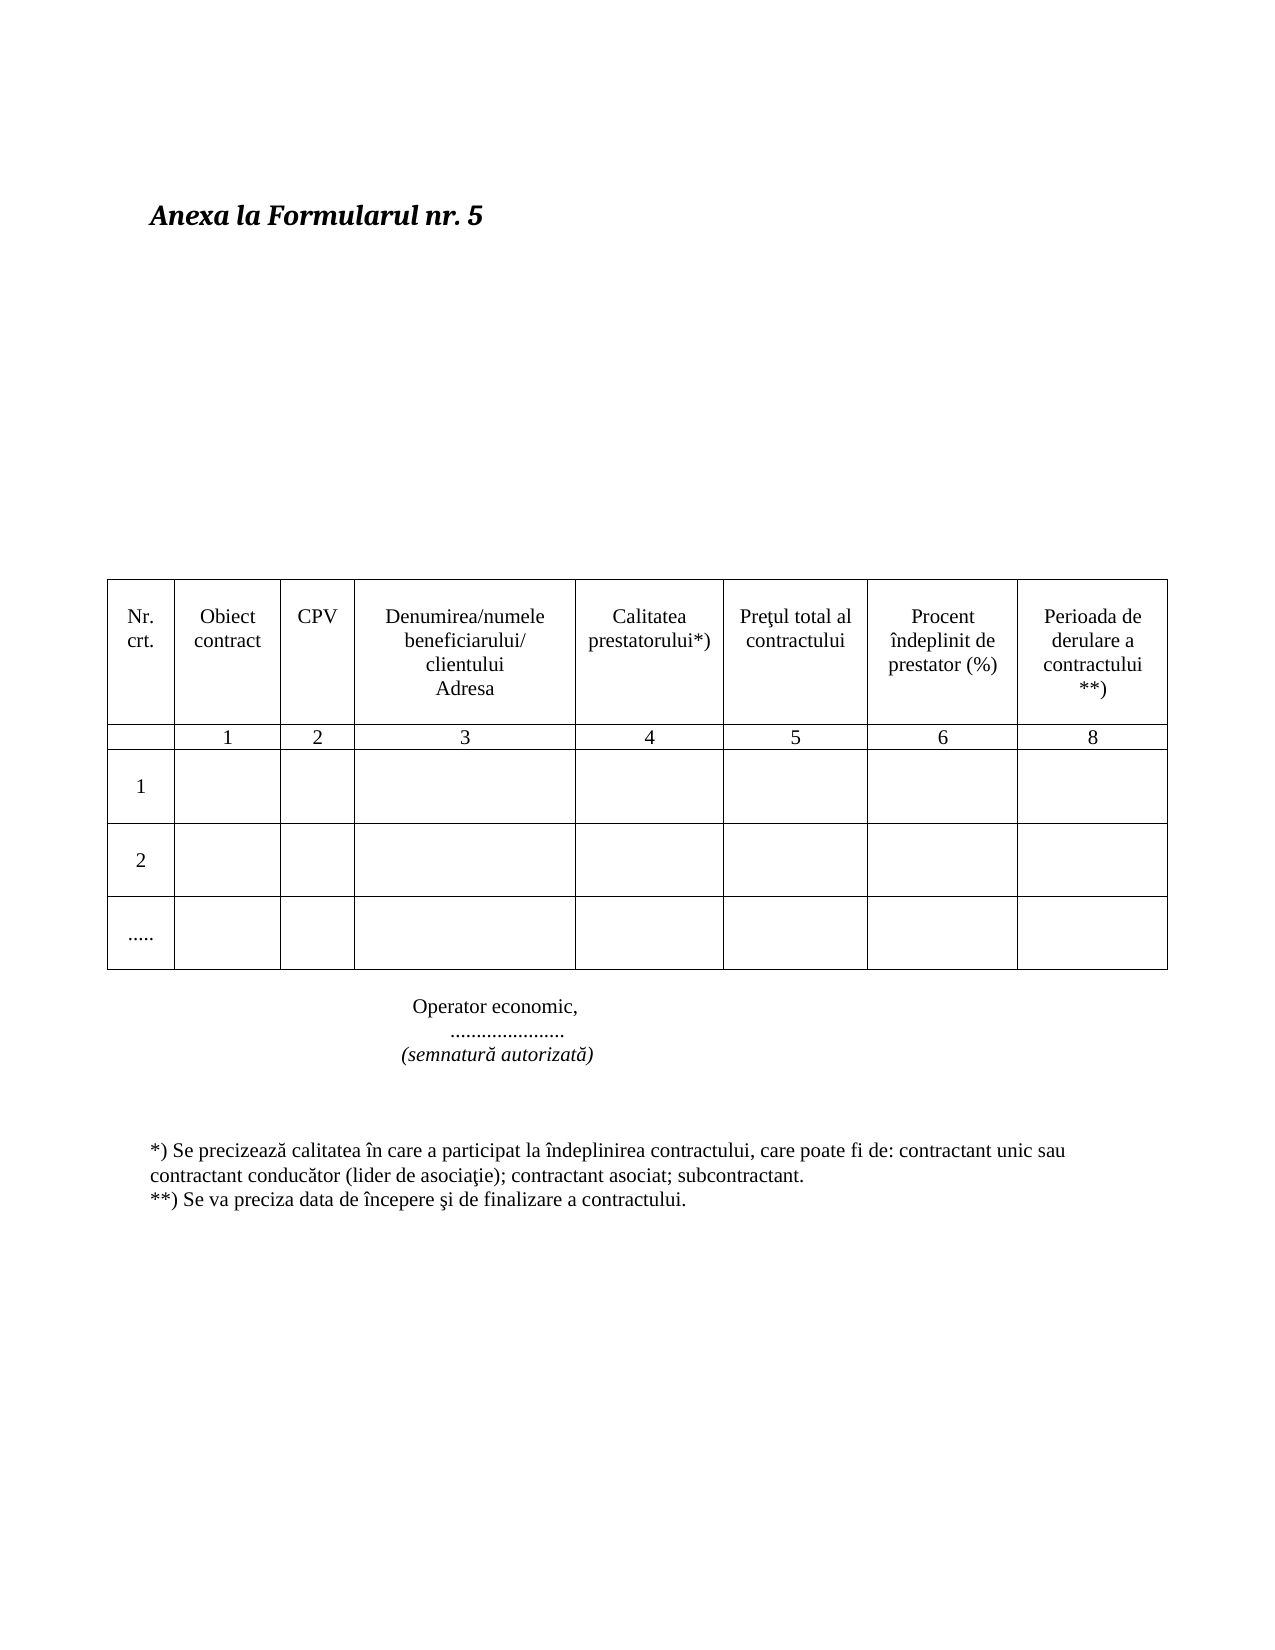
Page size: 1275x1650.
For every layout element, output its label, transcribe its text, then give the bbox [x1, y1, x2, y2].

table_cell [175, 897, 280, 969]
table_cell [175, 824, 280, 896]
table_cell [576, 824, 723, 896]
table_cell [724, 897, 867, 969]
table_cell [1018, 750, 1167, 822]
table_header Nr. crt. [108, 580, 174, 724]
table_cell [281, 750, 354, 822]
table_cell 5 [724, 725, 867, 749]
table_cell [355, 897, 575, 969]
table_cell ..... [108, 897, 174, 969]
table_cell 2 [108, 824, 174, 896]
table_cell [868, 824, 1017, 896]
table_cell [355, 824, 575, 896]
table_cell 1 [108, 750, 174, 822]
table_cell [281, 897, 354, 969]
table_cell [175, 750, 280, 822]
table_header Calitatea prestatorului*) [576, 580, 723, 724]
table_cell [281, 824, 354, 896]
table_header CPV [281, 580, 354, 724]
table_header Procent îndeplinit de prestator (%) [868, 580, 1017, 724]
table_cell 2 [281, 725, 354, 749]
text *) Se precizează calitatea în care a participat la îndeplinirea contractului, care poate fi de: contractant unic sau contractant conducător (lider de asociaţie); contractant asociat; subcontractant. [150, 1138, 1125, 1187]
text **) Se va preciza data de începere şi de finalizare a contractului. [150, 1187, 1125, 1211]
table_cell 1 [175, 725, 280, 749]
table_header Preţul total al contractului [724, 580, 867, 724]
table_header Obiect contract [175, 580, 280, 724]
table_cell [868, 750, 1017, 822]
table_cell [576, 750, 723, 822]
text Operator economic, [150, 994, 1125, 1018]
subtitle Anexa la Formularul nr. 5 [150, 199, 1125, 233]
text (semnatură autorizată) [300, 1042, 1125, 1066]
table_cell 4 [576, 725, 723, 749]
table_cell 8 [1018, 725, 1167, 749]
table_header Denumirea/numele beneficiarului/ clientului Adresa [355, 580, 575, 724]
table_cell [724, 750, 867, 822]
table_cell [724, 824, 867, 896]
table_cell [108, 725, 174, 749]
table_cell 6 [868, 725, 1017, 749]
table_cell [1018, 897, 1167, 969]
text ...................... [375, 1018, 1125, 1042]
table_cell [576, 897, 723, 969]
table_header Perioada de derulare a contractului **) [1018, 580, 1167, 724]
table_cell [868, 897, 1017, 969]
table_cell [1018, 824, 1167, 896]
table_cell 3 [355, 725, 575, 749]
table_cell [355, 750, 575, 822]
